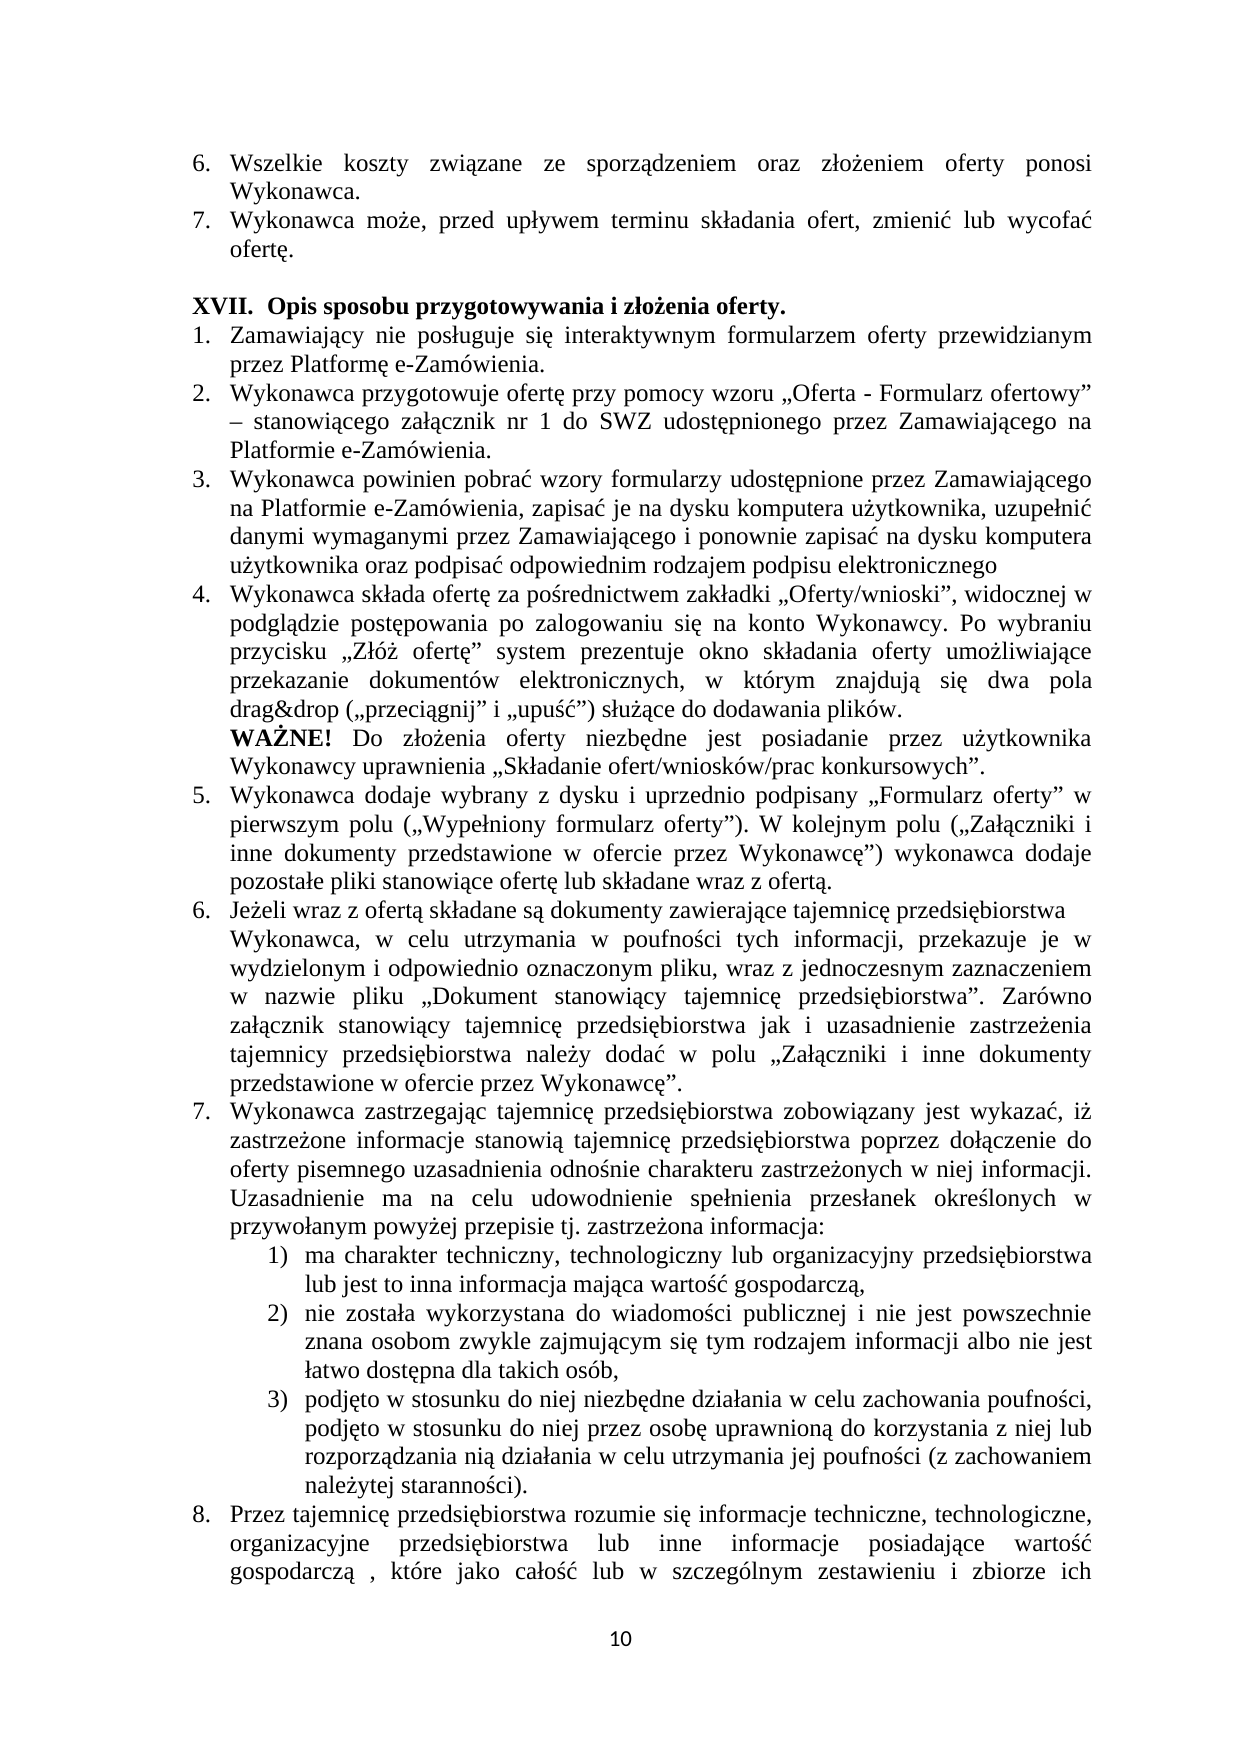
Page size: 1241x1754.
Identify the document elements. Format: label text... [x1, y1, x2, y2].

list Wykonawca może, przed upływem terminu składania ofert, zmienić lub wycofać ofertę. [192, 205, 1093, 263]
list ma charakter techniczny, technologiczny lub organizacyjny przedsiębiorstwa lub jest to inna informacja mająca wartość gospodarczą, [267, 1240, 1093, 1298]
text Wykonawca, w celu utrzymania w poufności tych informacji, przekazuje je w wydzielonym i odpowiednio oznaczonym pliku, wraz z jednoczesnym zaznaczeniem w nazwie pliku „Dokument stanowiący tajemnicę przedsiębiorstwa”. Zarówno załącznik stanowiący tajemnicę przedsiębiorstwa jak i uzasadnienie zastrzeżenia tajemnicy przedsiębiorstwa należy dodać w polu „Załączniki i inne dokumenty przedstawione w ofercie przez Wykonawcę”. [229, 924, 1093, 1096]
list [192, 1499, 1093, 1585]
list Jeżeli wraz z ofertą składane są dokumenty zawierające tajemnicę przedsiębiorstwa [192, 895, 1093, 924]
list podjęto w stosunku do niej niezbędne działania w celu zachowania poufności, podjęto w stosunku do niej przez osobę uprawnioną do korzystania z niej lub rozporządzania nią działania w celu utrzymania jej poufności (z zachowaniem należytej staranności). [267, 1384, 1093, 1499]
list Opis sposobu przygotowywania i złożenia oferty. [192, 291, 1093, 320]
list Wykonawca składa ofertę za pośrednictwem zakładki „Oferty/wnioski”, widocznej w podglądzie postępowania po zalogowaniu się na konto Wykonawcy. Po wybraniu przycisku „Złóż ofertę” system prezentuje okno składania oferty umożliwiające przekazanie dokumentów elektronicznych, w którym znajdują się dwa pola drag&drop („przeciągnij” i „upuść”) służące do dodawania plików. [192, 579, 1093, 723]
list nie została wykorzystana do wiadomości publicznej i nie jest powszechnie znana osobom zwykle zajmującym się tym rodzajem informacji albo nie jest łatwo dostępna dla takich osób, [267, 1298, 1093, 1384]
list Wykonawca przygotowuje ofertę przy pomocy wzoru „Oferta - Formularz ofertowy” – stanowiącego załącznik nr 1 do SWZ udostępnionego przez Zamawiającego na Platformie e-Zamówienia. [192, 378, 1093, 464]
list Wykonawca powinien pobrać wzory formularzy udostępnione przez Zamawiającego na Platformie e-Zamówienia, zapisać je na dysku komputera użytkownika, uzupełnić danymi wymaganymi przez Zamawiającego i ponownie zapisać na dysku komputera użytkownika oraz podpisać odpowiednim rodzajem podpisu elektronicznego [192, 464, 1093, 579]
list Wykonawca zastrzegając tajemnicę przedsiębiorstwa zobowiązany jest wykazać, iż zastrzeżone informacje stanowią tajemnicę przedsiębiorstwa poprzez dołączenie do oferty pisemnego uzasadnienia odnośnie charakteru zastrzeżonych w niej informacji. Uzasadnienie ma na celu udowodnienie spełnienia przesłanek określonych w przywołanym powyżej przepisie tj. zastrzeżona informacja: [192, 1096, 1093, 1240]
list Zamawiający nie posługuje się interaktywnym formularzem oferty przewidzianym przez Platformę e-Zamówienia. [192, 320, 1093, 378]
list Wykonawca dodaje wybrany z dysku i uprzednio podpisany „Formularz oferty” w pierwszym polu („Wypełniony formularz oferty”). W kolejnym polu („Załączniki i inne dokumenty przedstawione w ofercie przez Wykonawcę”) wykonawca dodaje pozostałe pliki stanowiące ofertę lub składane wraz z ofertą. [192, 780, 1093, 895]
text WAŻNE! Do złożenia oferty niezbędne jest posiadanie przez użytkownika Wykonawcy uprawnienia „Składanie ofert/wniosków/prac konkursowych”. [229, 723, 1093, 780]
list Wszelkie koszty związane ze sporządzeniem oraz złożeniem oferty ponosi Wykonawca. [192, 148, 1093, 205]
